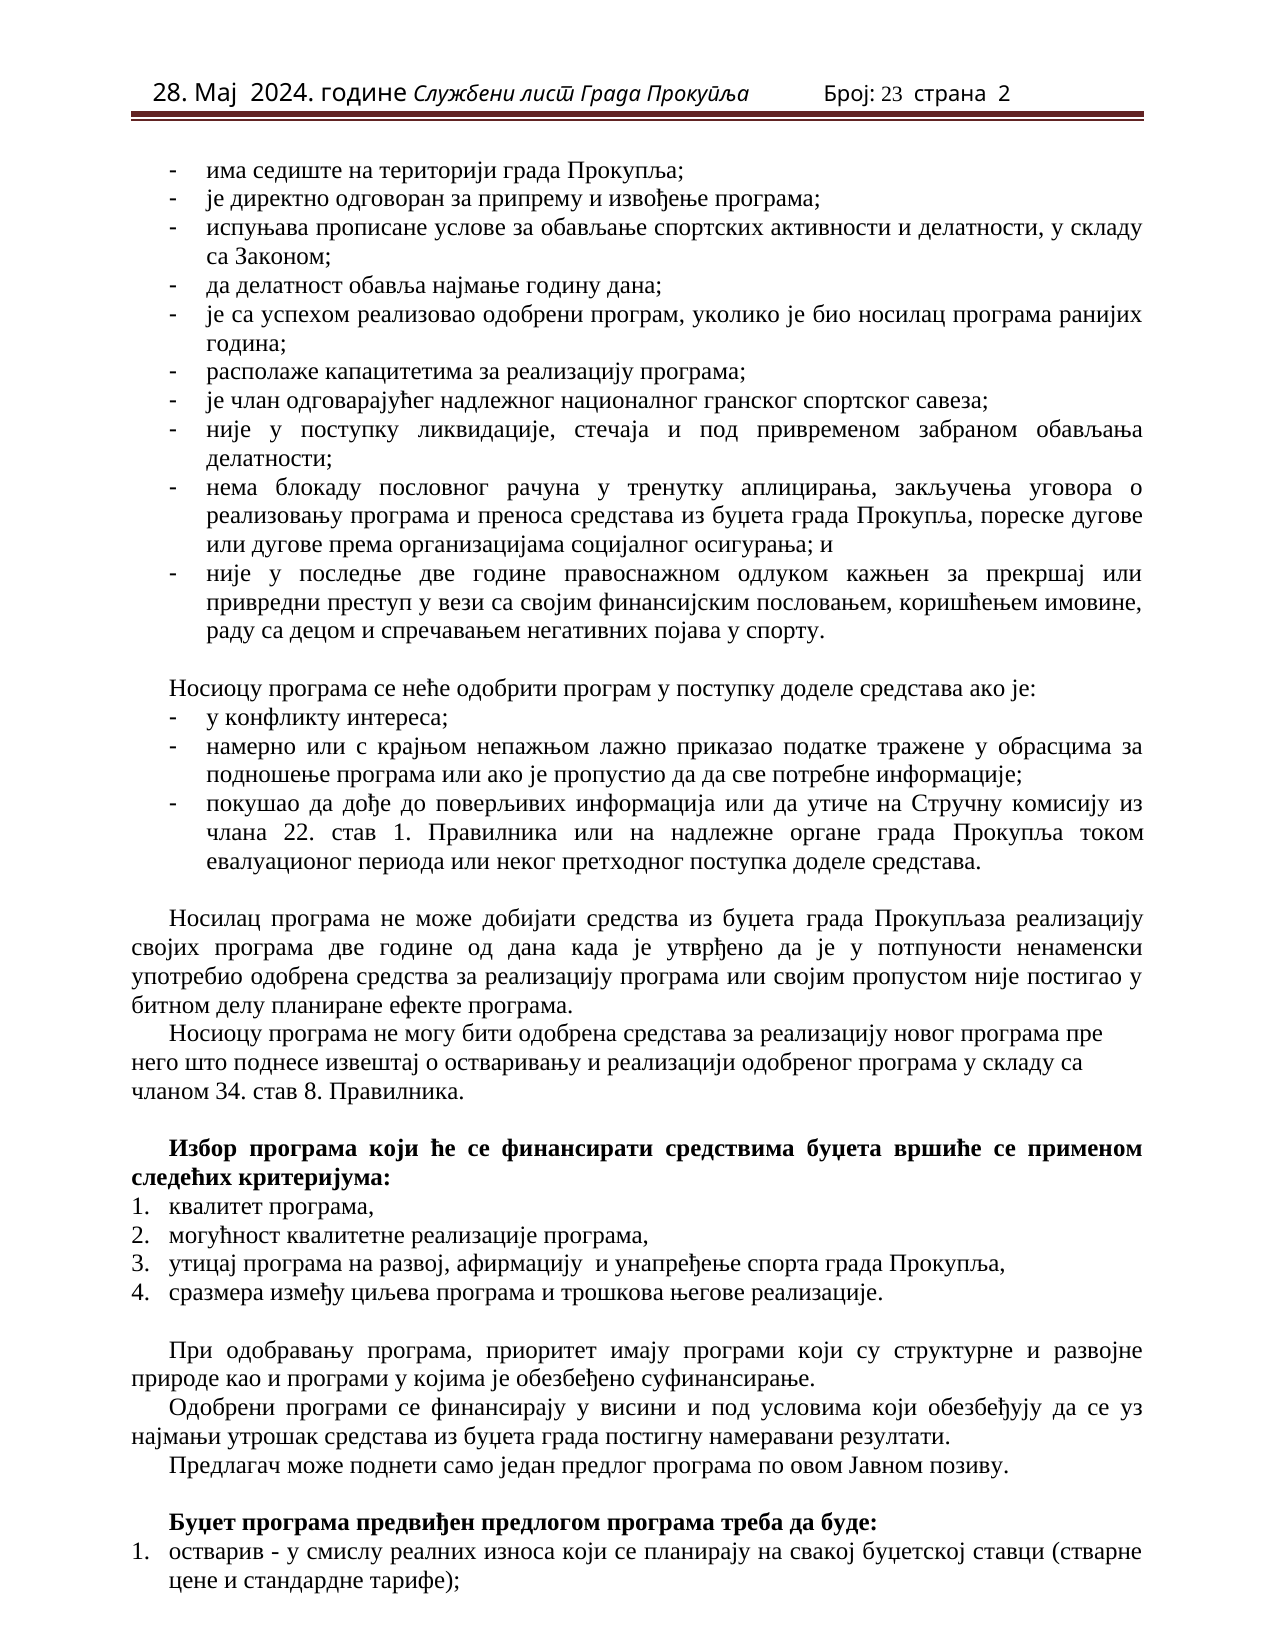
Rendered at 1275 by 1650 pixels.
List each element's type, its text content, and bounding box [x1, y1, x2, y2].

list је члан одговарајућег надлежног националног гранског спортског савеза; [169, 385, 1144, 414]
list је са успехом реализовао одобрени програм, уколико је био носилац програма ранијих година; [169, 299, 1144, 356]
list могућност квалитетне реализације програма, [131, 1220, 1144, 1248]
list има седиште на територији града Прокупља; [169, 154, 1144, 183]
list располаже капацитетима за реализацију програма; [169, 356, 1144, 385]
list је директно одговоран за припрему и извођење програма; [169, 183, 1144, 212]
text Носиоцу програма не могу бити одобрена средстава за реализацију новог програма пре него што поднесе извештај о остваривању и реализацији одобреног програма у складу са чланом 34. став 8. Правилника. [131, 1018, 1144, 1105]
list нема блокаду пословног рачуна у тренутку аплицирања, закључења уговора о реализовању програма и преноса средстава из буџета града Прокупља, пореске дугове или дугове према организацијама социјалног осигурања; и [169, 472, 1144, 558]
text Носилац програма не може добијати средства из буџета града Прокупљаза реализацију својих програма две године од дана када је утврђено да је у потпуности ненаменски употребио одобрена средства за реализацију програма или својим пропустом није постигао у битном делу планиране ефекте програма. [131, 903, 1144, 1018]
text При одобравању програма, приоритет имају програми који су структурне и развојне природе као и програми у којима је обезбеђено суфинансирање. [131, 1335, 1144, 1392]
text Избор програма који ће се финансирати средствима буџета вршиће се применом следећих критеријума: [131, 1133, 1144, 1191]
list намерно или с крајњом непажњом лажно приказао податке тражене у обрасцима за подношење програма или ако је пропустио да да све потребне информације; [169, 731, 1144, 788]
list утицај програма на развој, афирмацију и унапређење спорта града Прокупља, [131, 1248, 1144, 1277]
list испуњава прописане услове за обављање спортских активности и делатности, у складу са Законом; [169, 212, 1144, 270]
list остварив - у смислу реалних износа који се планирају на свакој буџетској ставци (стварне цене и стандардне тарифе); [131, 1536, 1144, 1593]
text Предлагач може поднети само један предлог програма по овом Јавном позиву. [131, 1450, 1144, 1478]
list сразмера између циљева програма и трошкова његове реализације. [131, 1277, 1144, 1306]
list у конфликту интереса; [169, 702, 1144, 731]
text Одобрени програми се финансирају у висини и под условима који обезбеђују да се уз најмањи утрошак средстава из буџета града постигну намеравани резултати. [131, 1392, 1144, 1450]
list покушао да дође до поверљивих информација или да утиче на Стручну комисију из члана 22. став 1. Правилника или на надлежне органе града Прокупља током евалуационог периода или неког претходног поступка доделе средстава. [169, 788, 1144, 875]
list да делатност обавља најмање годину дана; [169, 270, 1144, 299]
text Носиоцу програма се неће одобрити програм у поступку доделе средстава ако је: [131, 673, 1144, 702]
list није у поступку ликвидације, стечаја и под привременом забраном обављања делатности; [169, 414, 1144, 472]
text Буџет програма предвиђен предлогом програма треба да буде: [131, 1507, 1144, 1536]
list квалитет програма, [131, 1191, 1144, 1220]
list није у последње две године правоснажном одлуком кажњен за прекршај или привредни преступ у вези са својим финансијским пословањем, коришћењем имовине, раду са децом и спречавањем негативних појава у спорту. [169, 558, 1144, 644]
